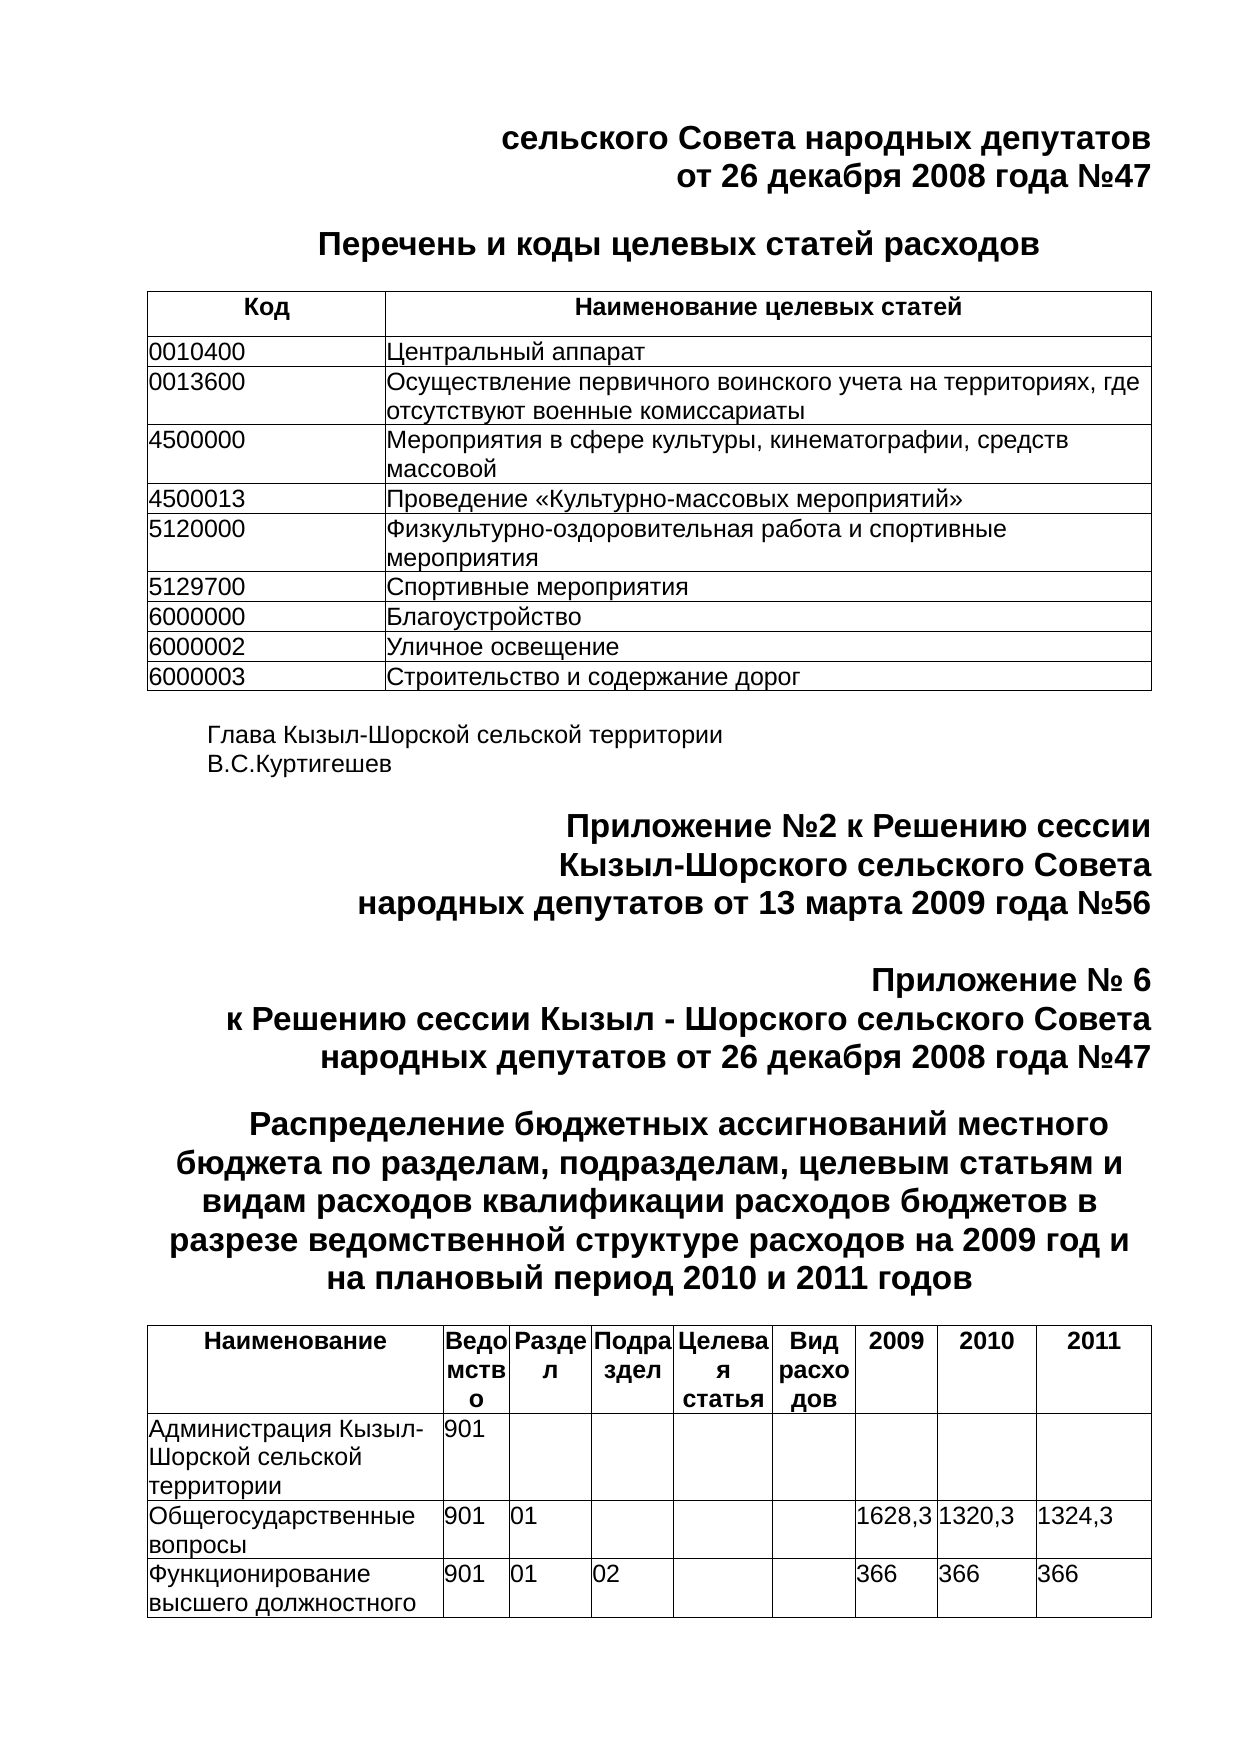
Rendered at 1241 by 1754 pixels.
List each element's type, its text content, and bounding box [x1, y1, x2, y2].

text Кызыл-Шорского сельского Совета [148, 845, 1152, 883]
table_cell Администрация Кызыл-Шорской сельской территории [148, 1414, 443, 1500]
text Распределение бюджетных ассигнований местного бюджета по разделам, подразделам, целевым статьям и видам расходов квалификации расходов бюджетов в разрезе ведомственной структуре расходов на 2009 год и на плановый период 2010 и 2011 годов [148, 1104, 1152, 1296]
table_header 2011 [1037, 1326, 1151, 1412]
table_header Раздел [510, 1326, 591, 1412]
table_header Код [148, 292, 385, 336]
text сельского Совета народных депутатов [148, 118, 1152, 157]
text Перечень и коды целевых статей расходов [148, 224, 1152, 262]
table_cell Уличное освещение [386, 632, 1151, 661]
table_header Ведомство [444, 1326, 509, 1412]
table_cell Проведение «Культурно-массовых мероприятий» [386, 484, 1151, 513]
table_cell 6000002 [148, 632, 385, 661]
table_cell Благоустройство [386, 602, 1151, 631]
text Приложение №2 к Решению сессии [148, 806, 1152, 845]
text от 26 декабря 2008 года №47 [148, 157, 1152, 195]
text народных депутатов от 13 марта 2009 года №56 [148, 883, 1152, 922]
table_cell 0013600 [148, 367, 385, 424]
table_cell Мероприятия в сфере культуры, кинематографии, средств массовой [386, 425, 1151, 483]
table_cell 5129700 [148, 572, 385, 601]
table_cell 366 [856, 1559, 937, 1617]
table_cell 6000003 [148, 662, 385, 690]
table_cell 4500000 [148, 425, 385, 483]
table_cell [510, 1414, 591, 1500]
table_cell 5120000 [148, 514, 385, 571]
table_cell [773, 1501, 855, 1558]
table_cell 01 [510, 1501, 591, 1558]
table_cell [592, 1501, 673, 1558]
table_cell [773, 1414, 855, 1500]
table_cell 02 [592, 1559, 673, 1617]
text Глава Кызыл-Шорской сельской территории [148, 720, 1152, 749]
table_cell 366 [1037, 1559, 1151, 1617]
table_header Наименование целевых статей [386, 292, 1151, 336]
table_cell 901 [444, 1501, 509, 1558]
table_cell [856, 1414, 937, 1500]
table_cell 901 [444, 1414, 509, 1500]
table_cell 01 [510, 1559, 591, 1617]
table_header Вид расходов [773, 1326, 855, 1412]
table_cell 1324,3 [1037, 1501, 1151, 1558]
table_cell 4500013 [148, 484, 385, 513]
table_cell 1320,3 [938, 1501, 1036, 1558]
table_cell Центральный аппарат [386, 337, 1151, 366]
text к Решению сессии Кызыл - Шорского сельского Совета [148, 999, 1152, 1037]
table_cell Осуществление первичного воинского учета на территориях, где отсутствуют военные комиссариаты [386, 367, 1151, 424]
table_header 2009 [856, 1326, 937, 1412]
table_header 2010 [938, 1326, 1036, 1412]
table_header Подраздел [592, 1326, 673, 1412]
text народных депутатов от 26 декабря 2008 года №47 [148, 1037, 1152, 1076]
table_cell Строительство и содержание дорог [386, 662, 1151, 690]
table_cell 1628,3 [856, 1501, 937, 1558]
table_cell [592, 1414, 673, 1500]
text Приложение № 6 [148, 960, 1152, 999]
table_header Целевая статья [674, 1326, 772, 1412]
table_cell [1037, 1414, 1151, 1500]
table_cell 901 [444, 1559, 509, 1617]
table_cell 6000000 [148, 602, 385, 631]
table_cell Физкультурно-оздоровительная работа и спортивные мероприятия [386, 514, 1151, 571]
table_cell Спортивные мероприятия [386, 572, 1151, 601]
table_header Наименование [148, 1326, 443, 1412]
table_cell Общегосударственные вопросы [148, 1501, 443, 1558]
table_cell [938, 1414, 1036, 1500]
table_cell [674, 1414, 772, 1500]
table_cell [148, 1559, 443, 1617]
table_cell [674, 1501, 772, 1558]
table_cell [773, 1559, 855, 1617]
table_cell [674, 1559, 772, 1617]
table_cell 0010400 [148, 337, 385, 366]
table_cell 366 [938, 1559, 1036, 1617]
text В.С.Куртигешев [148, 749, 1152, 778]
